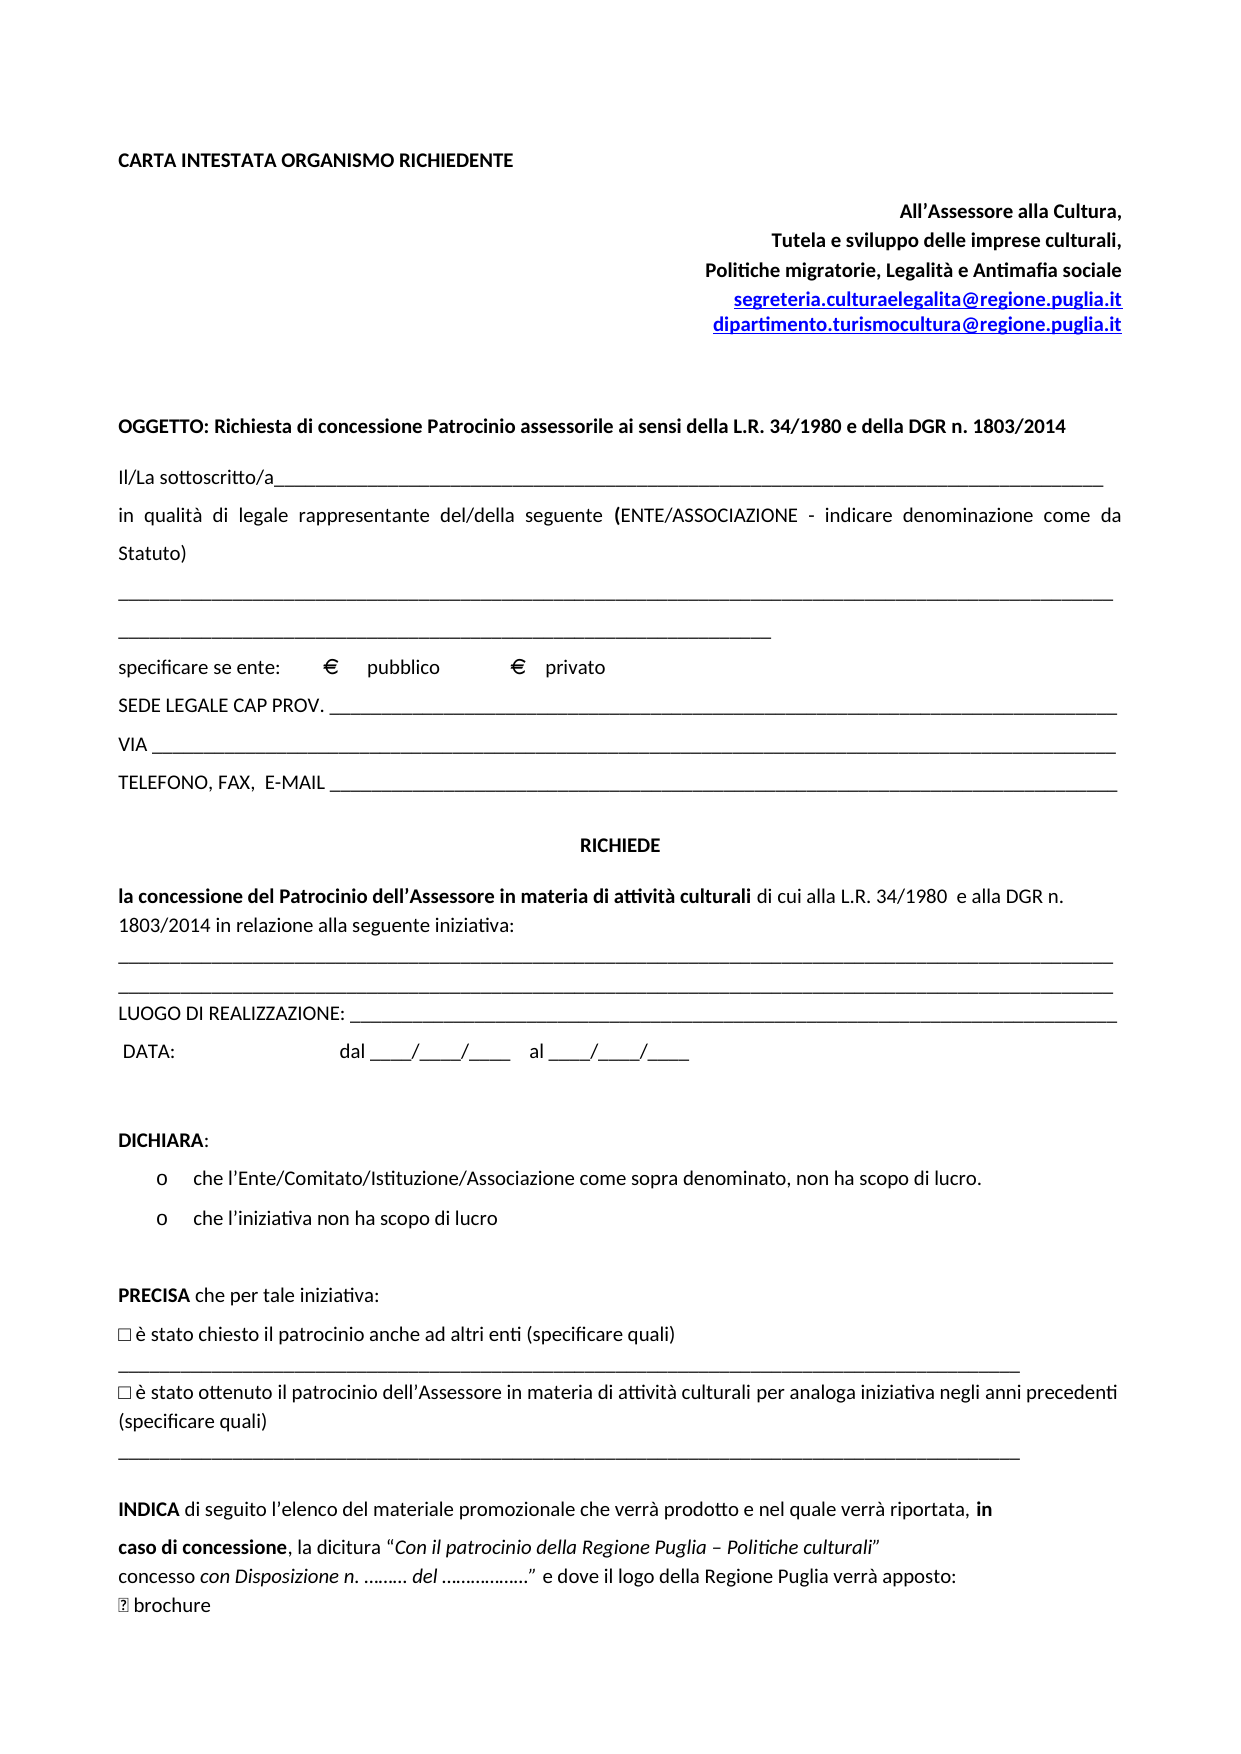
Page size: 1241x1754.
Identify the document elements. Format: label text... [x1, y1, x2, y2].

text TELEFONO, FAX, E-MAIL ____________________________________________________________________________ [118, 769, 1122, 794]
text VIA _____________________________________________________________________________________________ [118, 731, 1122, 756]
text Il/La sottoscritto/a________________________________________________________________________________ [118, 464, 1122, 489]
text Tutela e sviluppo delle imprese culturali, [118, 228, 1122, 253]
list che l’Ente/Comitato/Istituzione/Associazione come sopra denominato, non ha scopo di lucro. [156, 1165, 1122, 1192]
text CARTA INTESTATA ORGANISMO RICHIEDENTE [118, 148, 1122, 173]
text Politiche migratorie, Legalità e Antimafia sociale [118, 257, 1122, 282]
text _______________________________________________________________________________________ [118, 1437, 1122, 1463]
text in qualità di legale rappresentante del/della seguente (ENTE/ASSOCIAZIONE - indicare denominazione come da Statuto) _______________________________________________________________________________________________________________________________________________________________ [118, 502, 1122, 642]
text SEDE LEGALE CAP PROV. ____________________________________________________________________________ [118, 693, 1122, 718]
text DATA: dal ____/____/____ al ____/____/____ [118, 1038, 1122, 1063]
text INDICA di seguito l’elenco del materiale promozionale che verrà prodotto e nel quale verrà riportata, in [118, 1496, 1122, 1521]
text All’Assessore alla Cultura, [118, 198, 1122, 224]
text segreteria.culturaelegalita@regione.puglia.it dipartimento.turismocultura@regione.puglia.it [635, 286, 1122, 337]
text OGGETTO: Richiesta di concessione Patrocinio assessorile ai sensi della L.R. 34/1980 e della DGR n. 1803/2014 [118, 413, 1122, 438]
text □ è stato chiesto il patrocinio anche ad altri enti (specificare quali) [118, 1321, 1122, 1346]
text caso di concessione, la dicitura “Con il patrocinio della Regione Puglia – Politiche culturali” [118, 1534, 1122, 1559]
text concesso con Disposizione n. ……… del ………………” e dove il logo della Regione Puglia verrà apposto: [118, 1563, 1122, 1588]
text DICHIARA: [118, 1127, 1122, 1152]
text PRECISA che per tale iniziativa: [118, 1283, 1122, 1308]
text LUOGO DI REALIZZAZIONE: __________________________________________________________________________ [118, 1000, 1122, 1025]
text la concessione del Patrocinio dell’Assessore in materia di attività culturali di cui alla L.R. 34/1980 e alla DGR n. 1803/2014 in relazione alla seguente iniziativa: ________________________________________________________________________________________________________________________________________________________________________________________________ [118, 883, 1122, 996]
text  brochure [118, 1592, 1122, 1618]
text RICHIEDE [118, 832, 1122, 858]
text □ è stato ottenuto il patrocinio dell’Assessore in materia di attività culturali per analoga iniziativa negli anni precedenti (specificare quali) [118, 1379, 1122, 1434]
list che l’iniziativa non ha scopo di lucro [156, 1205, 1122, 1231]
text _______________________________________________________________________________________ [118, 1350, 1122, 1375]
text specificare se ente: pubblico privato [118, 654, 1122, 680]
